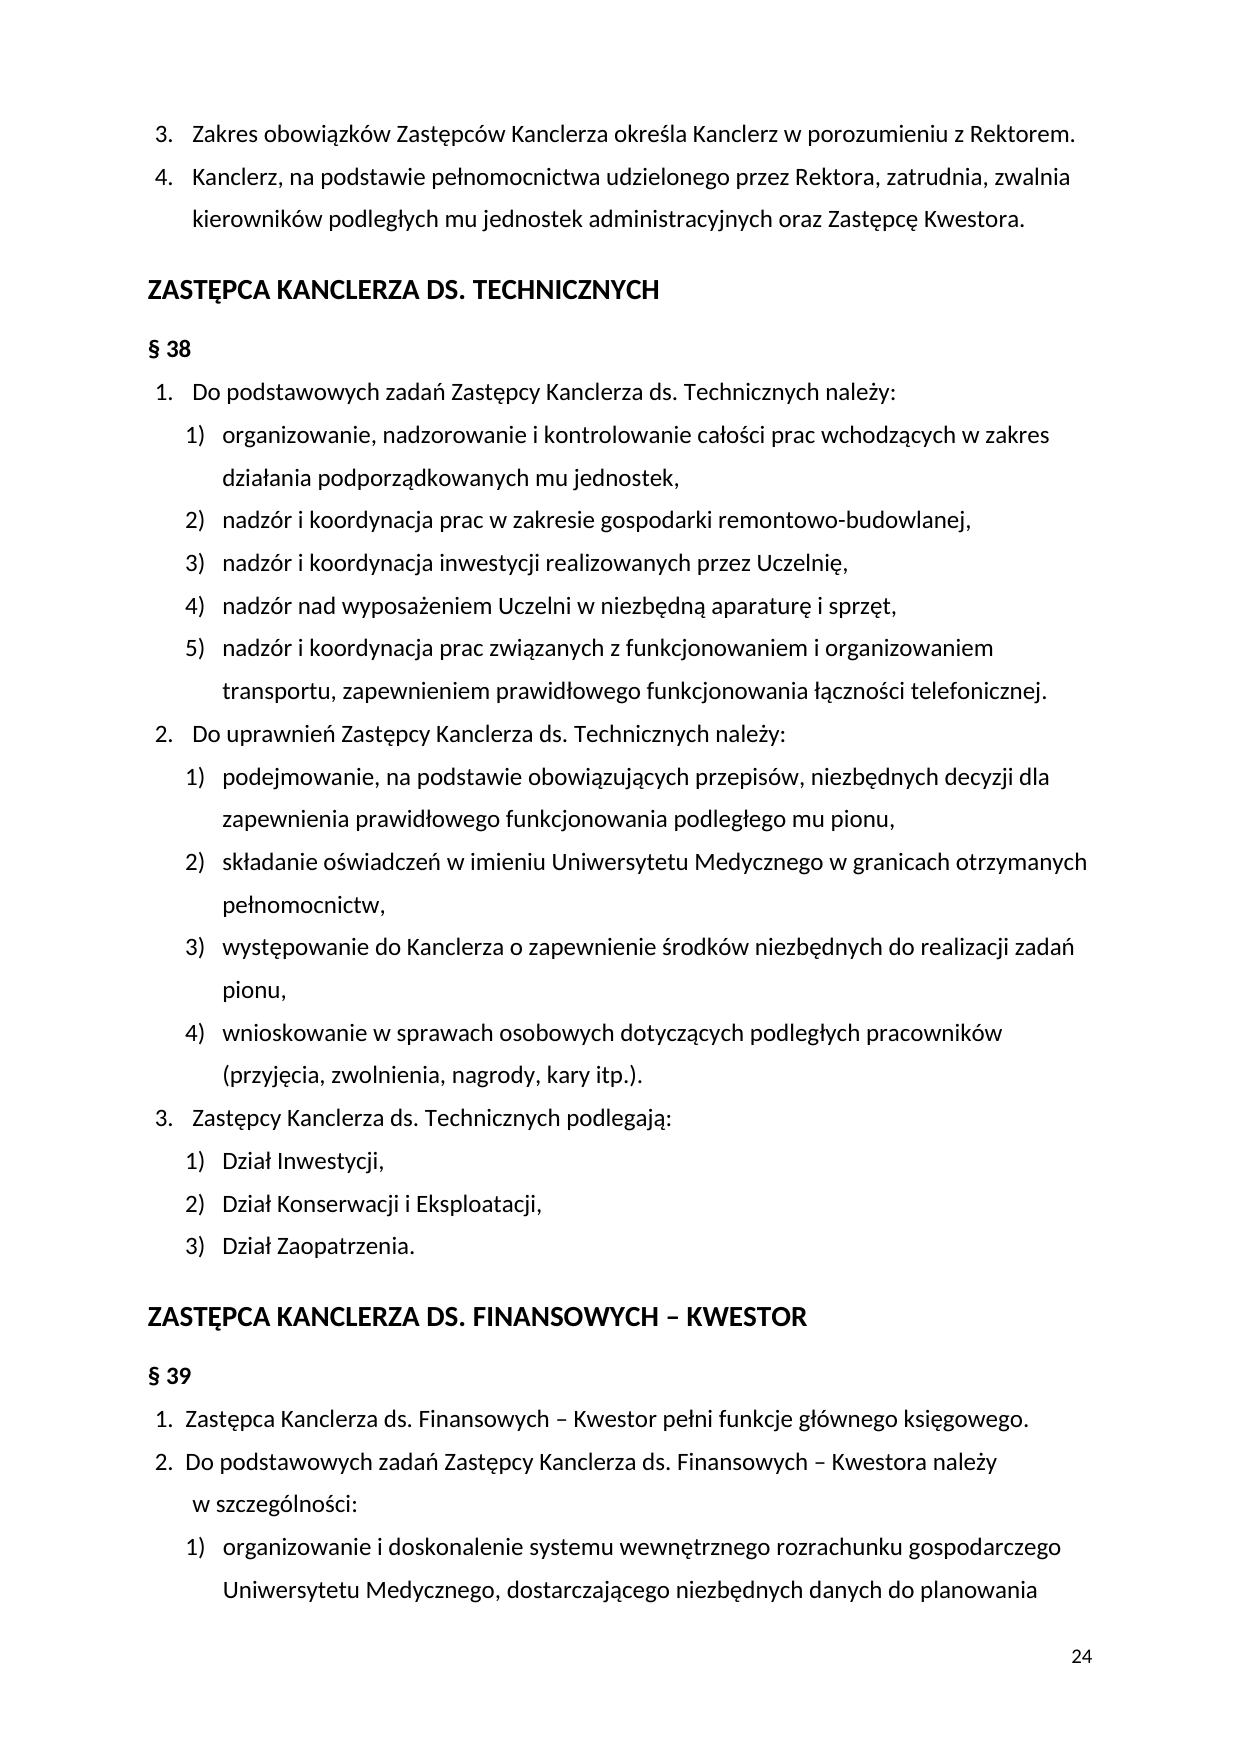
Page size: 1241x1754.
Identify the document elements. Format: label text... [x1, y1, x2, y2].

text § 39 [148, 1360, 1092, 1391]
list organizowanie, nadzorowanie i kontrolowanie całości prac wchodzących w zakres działania podporządkowanych mu jednostek, [185, 419, 1092, 492]
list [185, 1531, 1092, 1604]
list wnioskowanie w sprawach osobowych dotyczących podległych pracowników (przyjęcia, zwolnienia, nagrody, kary itp.). [185, 1017, 1092, 1090]
list Zakres obowiązków Zastępców Kanclerza określa Kanclerz w porozumieniu z Rektorem. [154, 118, 1092, 149]
list nadzór i koordynacja prac związanych z funkcjonowaniem i organizowaniem transportu, zapewnieniem prawidłowego funkcjonowania łączności telefonicznej. [185, 632, 1092, 706]
list Dział Zaopatrzenia. [185, 1230, 1092, 1261]
list Kanclerz, na podstawie pełnomocnictwa udzielonego przez Rektora, zatrudnia, zwalnia kierowników podległych mu jednostek administracyjnych oraz Zastępcę Kwestora. [154, 161, 1092, 234]
list nadzór i koordynacja prac w zakresie gospodarki remontowo-budowlanej, [185, 504, 1092, 535]
list Zastępca Kanclerza ds. Finansowych – Kwestor pełni funkcje głównego księgowego. [154, 1403, 1092, 1434]
list nadzór nad wyposażeniem Uczelni w niezbędną aparaturę i sprzęt, [185, 590, 1092, 620]
text § 38 [148, 333, 1092, 364]
list nadzór i koordynacja inwestycji realizowanych przez Uczelnię, [185, 547, 1092, 578]
list Do uprawnień Zastępcy Kanclerza ds. Technicznych należy: [154, 718, 1092, 748]
list Do podstawowych zadań Zastępcy Kanclerza ds. Finansowych – Kwestora należy w szczególności: [154, 1446, 1092, 1519]
list podejmowanie, na podstawie obowiązujących przepisów, niezbędnych decyzji dla zapewnienia prawidłowego funkcjonowania podległego mu pionu, [185, 761, 1092, 834]
subtitle ZASTĘPCA KANCLERZA DS. TECHNICZNYCH [148, 271, 1092, 307]
list Do podstawowych zadań Zastępcy Kanclerza ds. Technicznych należy: [154, 376, 1092, 407]
list składanie oświadczeń w imieniu Uniwersytetu Medycznego w granicach otrzymanych pełnomocnictw, [185, 846, 1092, 919]
list występowanie do Kanclerza o zapewnienie środków niezbędnych do realizacji zadań pionu, [185, 931, 1092, 1005]
list Dział Inwestycji, [185, 1145, 1092, 1176]
list Dział Konserwacji i Eksploatacji, [185, 1188, 1092, 1218]
list Zastępcy Kanclerza ds. Technicznych podlegają: [154, 1102, 1092, 1133]
subtitle ZASTĘPCA KANCLERZA DS. FINANSOWYCH – KWESTOR [148, 1298, 1092, 1334]
